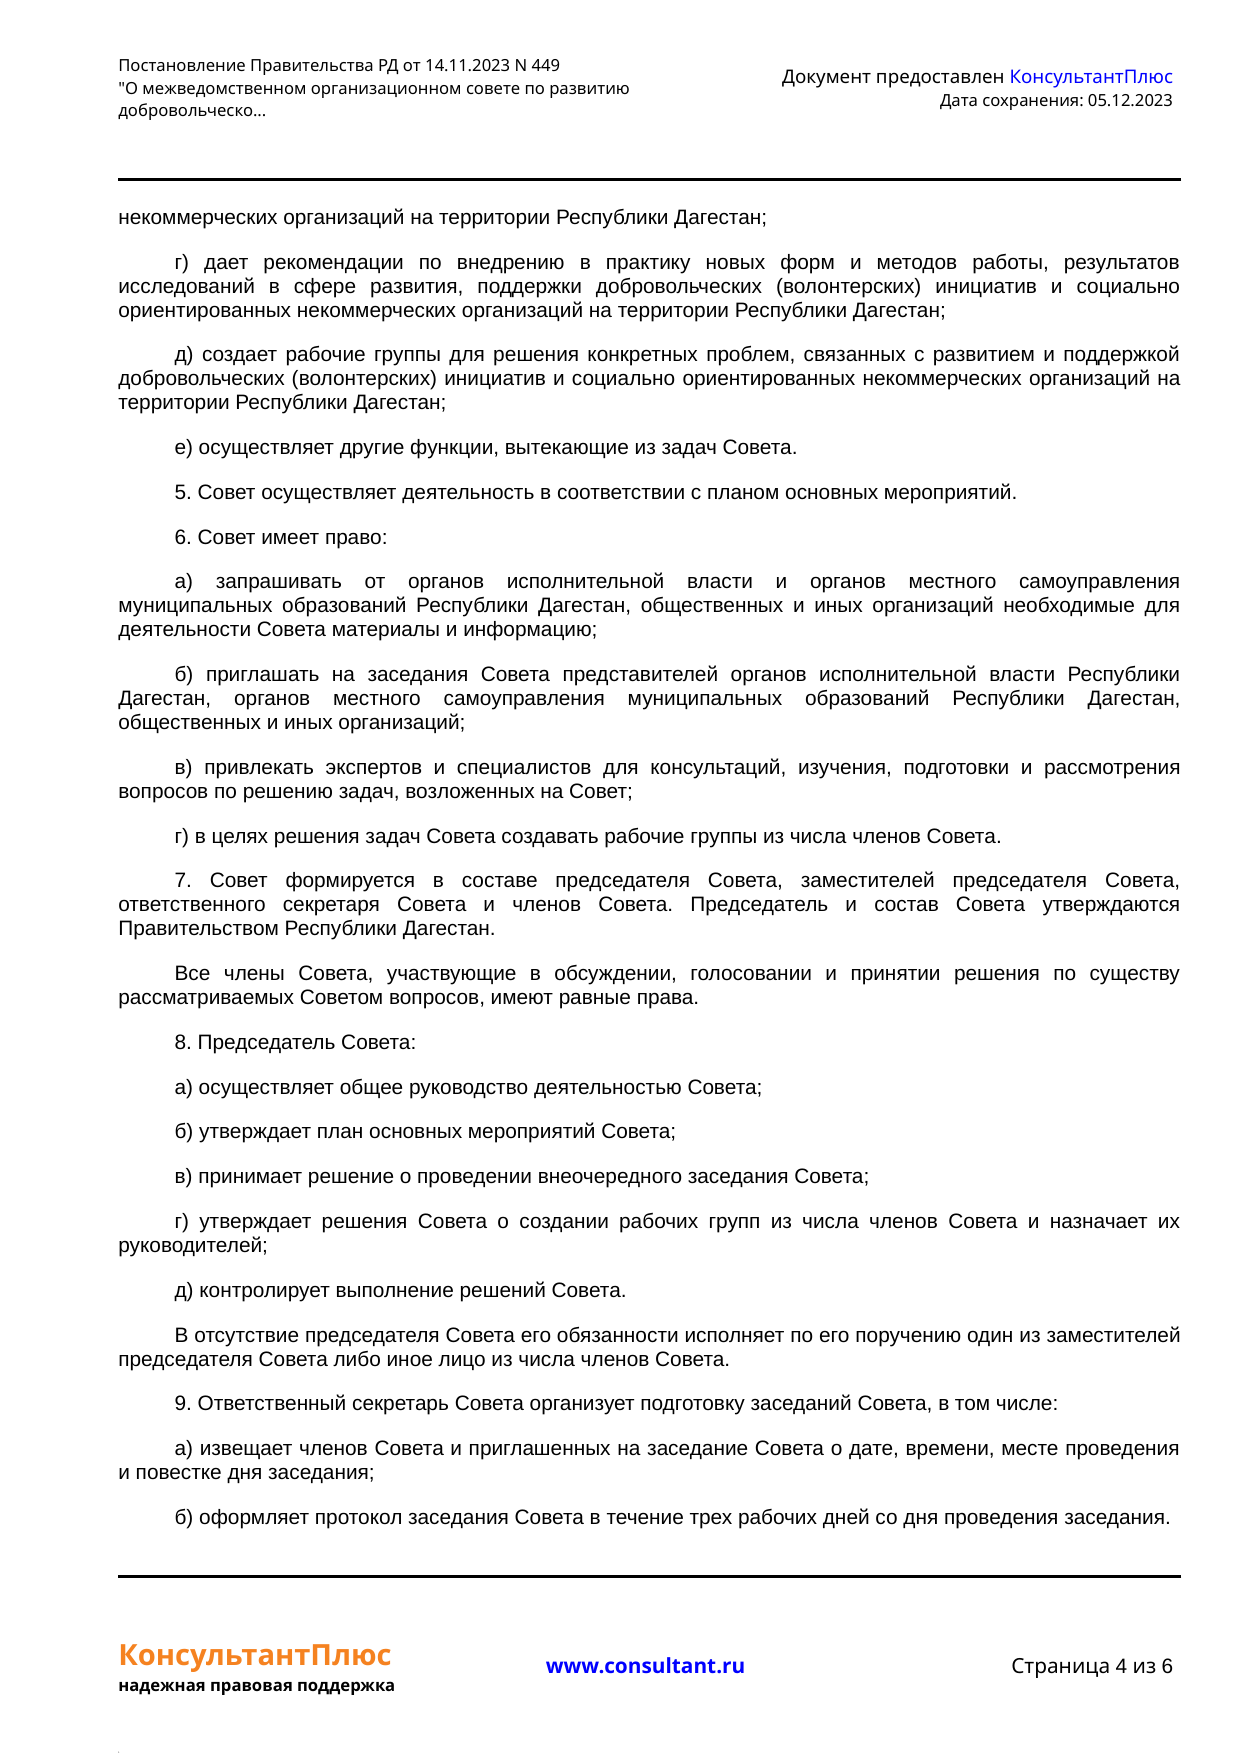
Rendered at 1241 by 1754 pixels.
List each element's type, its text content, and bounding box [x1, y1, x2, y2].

text 6. Совет имеет право: [118, 524, 1181, 548]
text а) запрашивать от органов исполнительной власти и органов местного самоуправления муниципальных образований Республики Дагестан, общественных и иных организаций необходимые для деятельности Совета материалы и информацию; [118, 569, 1181, 641]
text д) создает рабочие группы для решения конкретных проблем, связанных с развитием и поддержкой добровольческих (волонтерских) инициатив и социально ориентированных некоммерческих организаций на территории Республики Дагестан; [118, 342, 1181, 414]
text Все члены Совета, участвующие в обсуждении, голосовании и принятии решения по существу рассматриваемых Советом вопросов, имеют равные права. [118, 961, 1181, 1009]
text е) осуществляет другие функции, вытекающие из задач Совета. [118, 435, 1181, 459]
text б) приглашать на заседания Совета представителей органов исполнительной власти Республики Дагестан, органов местного самоуправления муниципальных образований Республики Дагестан, общественных и иных организаций; [118, 662, 1181, 734]
text 9. Ответственный секретарь Совета организует подготовку заседаний Совета, в том числе: [118, 1391, 1181, 1415]
text б) утверждает план основных мероприятий Совета; [118, 1119, 1181, 1143]
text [118, 205, 1181, 229]
text 7. Совет формируется в составе председателя Совета, заместителей председателя Совета, ответственного секретаря Совета и членов Совета. Председатель и состав Совета утверждаются Правительством Республики Дагестан. [118, 868, 1181, 940]
text г) дает рекомендации по внедрению в практику новых форм и методов работы, результатов исследований в сфере развития, поддержки добровольческих (волонтерских) инициатив и социально ориентированных некоммерческих организаций на территории Республики Дагестан; [118, 249, 1181, 321]
text а) осуществляет общее руководство деятельностью Совета; [118, 1074, 1181, 1098]
text в) принимает решение о проведении внеочередного заседания Совета; [118, 1164, 1181, 1188]
text г) в целях решения задач Совета создавать рабочие группы из числа членов Совета. [118, 823, 1181, 847]
text г) утверждает решения Совета о создании рабочих групп из числа членов Совета и назначает их руководителей; [118, 1209, 1181, 1257]
text б) оформляет протокол заседания Совета в течение трех рабочих дней со дня проведения заседания. [118, 1505, 1181, 1529]
text а) извещает членов Совета и приглашенных на заседание Совета о дате, времени, месте проведения и повестке дня заседания; [118, 1436, 1181, 1484]
text В отсутствие председателя Совета его обязанности исполняет по его поручению один из заместителей председателя Совета либо иное лицо из числа членов Совета. [118, 1322, 1181, 1370]
text 8. Председатель Совета: [118, 1030, 1181, 1054]
text в) привлекать экспертов и специалистов для консультаций, изучения, подготовки и рассмотрения вопросов по решению задач, возложенных на Совет; [118, 755, 1181, 803]
text д) контролирует выполнение решений Совета. [118, 1278, 1181, 1302]
text 5. Совет осуществляет деятельность в соответствии с планом основных мероприятий. [118, 480, 1181, 504]
